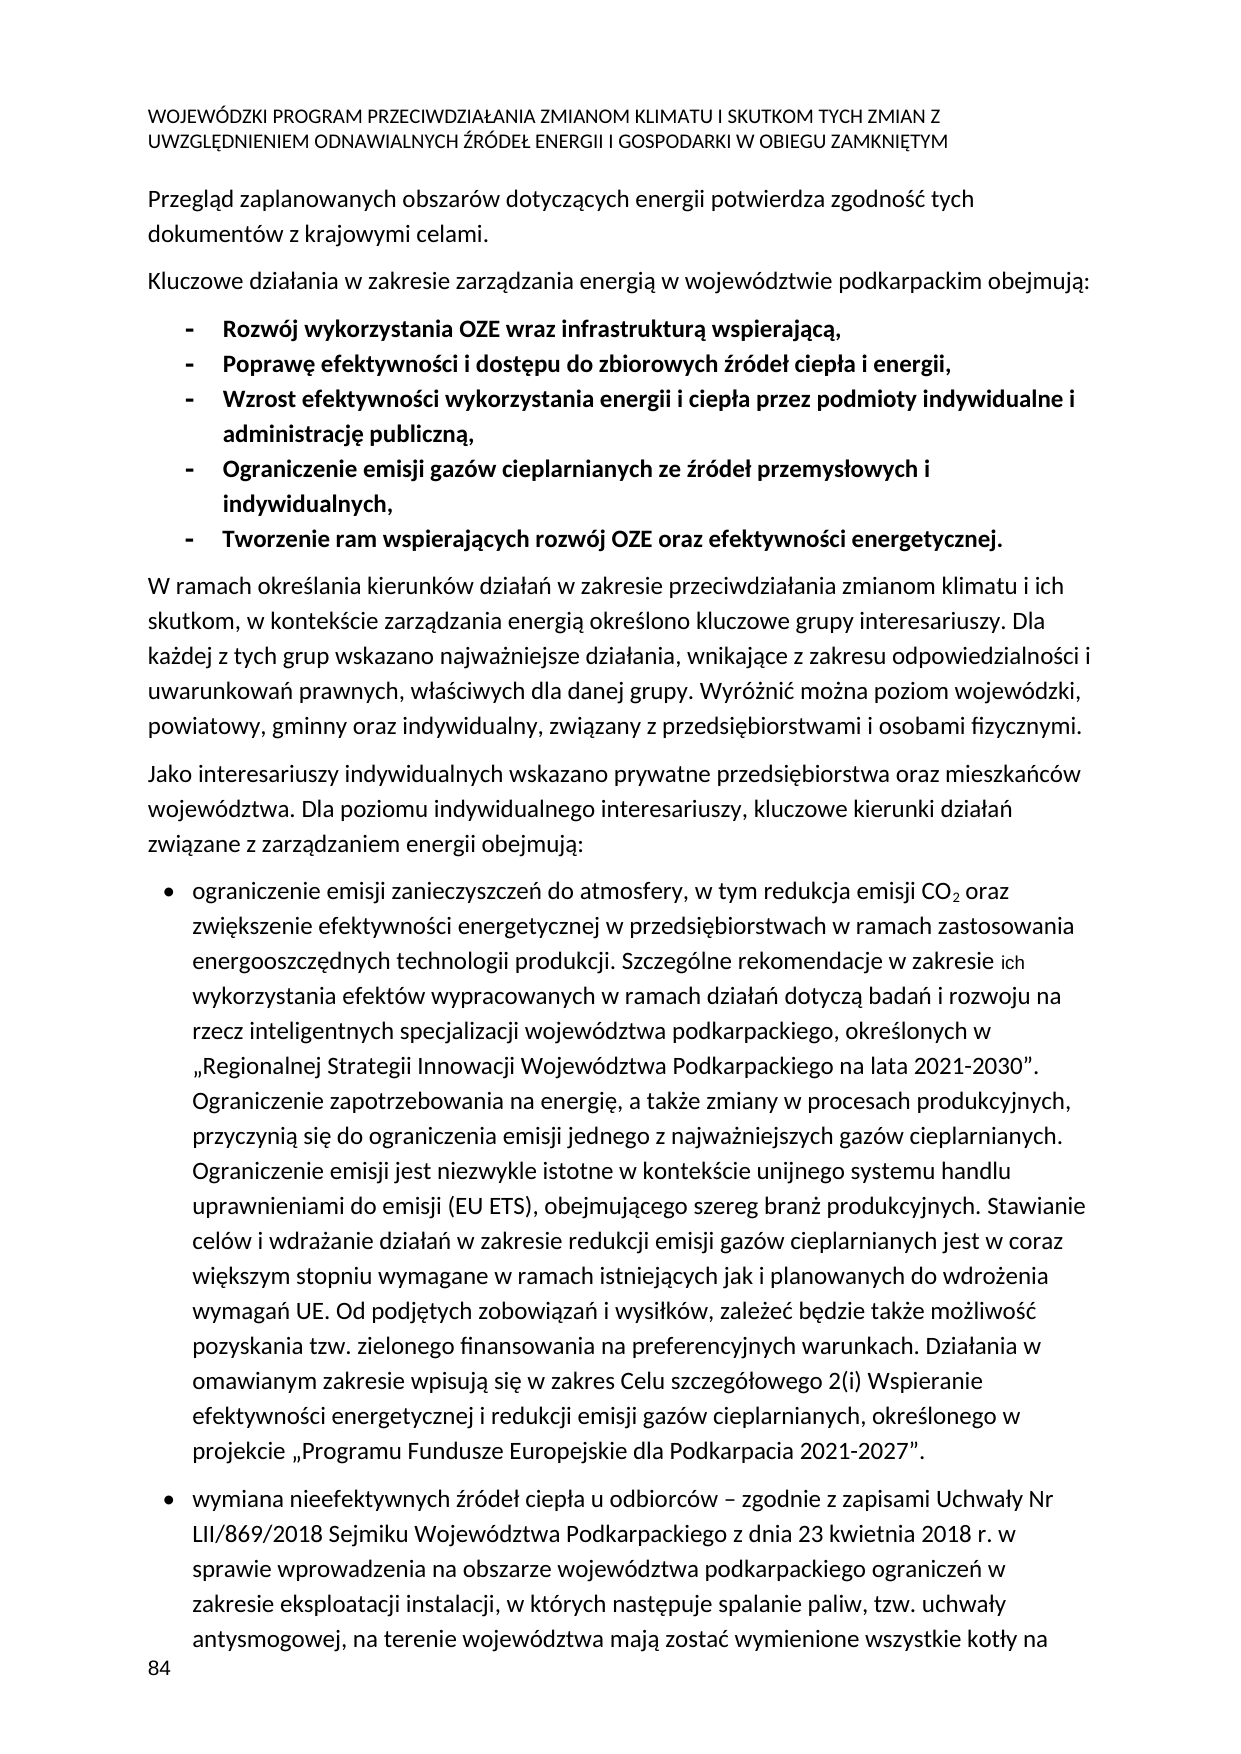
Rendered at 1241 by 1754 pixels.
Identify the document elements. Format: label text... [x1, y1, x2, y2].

text • ograniczenie emisji zanieczyszczeń do atmosfery, w tym redukcja emisji CO2 oraz zwiększenie efektywności energetycznej w przedsiębiorstwach w ramach zastosowania energooszczędnych technologii produkcji. Szczególne rekomendacje w zakresie ich wykorzystania efektów wypracowanych w ramach działań dotyczą badań i rozwoju na rzecz inteligentnych specjalizacji województwa podkarpackiego, określonych w „Regionalnej Strategii Innowacji Województwa Podkarpackiego na lata 2021-2030”. Ograniczenie zapotrzebowania na energię, a także zmiany w procesach produkcyjnych, przyczynią się do ograniczenia emisji jednego z najważniejszych gazów cieplarnianych. Ograniczenie emisji jest niezwykle istotne w kontekście unijnego systemu handlu uprawnieniami do emisji (EU ETS), obejmującego szereg branż produkcyjnych. Stawianie celów i wdrażanie działań w zakresie redukcji emisji gazów cieplarnianych jest w coraz większym stopniu wymagane w ramach istniejących jak i planowanych do wdrożenia wymagań UE. Od podjętych zobowiązań i wysiłków, zależeć będzie także możliwość pozyskania tzw. zielonego finansowania na preferencyjnych warunkach. Działania w omawianym zakresie wpisują się w zakres Celu szczegółowego 2(i) Wspieranie efektywności energetycznej i redukcji emisji gazów cieplarnianych, określonego w projekcie „Programu Fundusze Europejskie dla Podkarpacia 2021-2027”. [162, 876, 1092, 1466]
list Ograniczenie emisji gazów cieplarnianych ze źródeł przemysłowych i indywidualnych, [185, 453, 1092, 518]
list Poprawę efektywności i dostępu do zbiorowych źródeł ciepła i energii, [185, 348, 1092, 378]
list Wzrost efektywności wykorzystania energii i ciepła przez podmioty indywidualne i administrację publiczną, [185, 383, 1092, 448]
list Tworzenie ram wspierających rozwój OZE oraz efektywności energetycznej. [185, 523, 1092, 553]
text Kluczowe działania w zakresie zarządzania energią w województwie podkarpackim obejmują: [148, 266, 1092, 296]
text Przegląd zaplanowanych obszarów dotyczących energii potwierdza zgodność tych dokumentów z krajowymi celami. [148, 183, 1092, 248]
text W ramach określania kierunków działań w zakresie przeciwdziałania zmianom klimatu i ich skutkom, w kontekście zarządzania energią określono kluczowe grupy interesariuszy. Dla każdej z tych grup wskazano najważniejsze działania, wnikające z zakresu odpowiedzialności i uwarunkowań prawnych, właściwych dla danej grupy. Wyróżnić można poziom wojewódzki, powiatowy, gminny oraz indywidualny, związany z przedsiębiorstwami i osobami fizycznymi. [148, 571, 1092, 741]
list Rozwój wykorzystania OZE wraz infrastrukturą wspierającą, [185, 313, 1092, 343]
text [162, 1483, 1092, 1653]
text Jako interesariuszy indywidualnych wskazano prywatne przedsiębiorstwa oraz mieszkańców województwa. Dla poziomu indywidualnego interesariuszy, kluczowe kierunki działań związane z zarządzaniem energii obejmują: [148, 758, 1092, 858]
